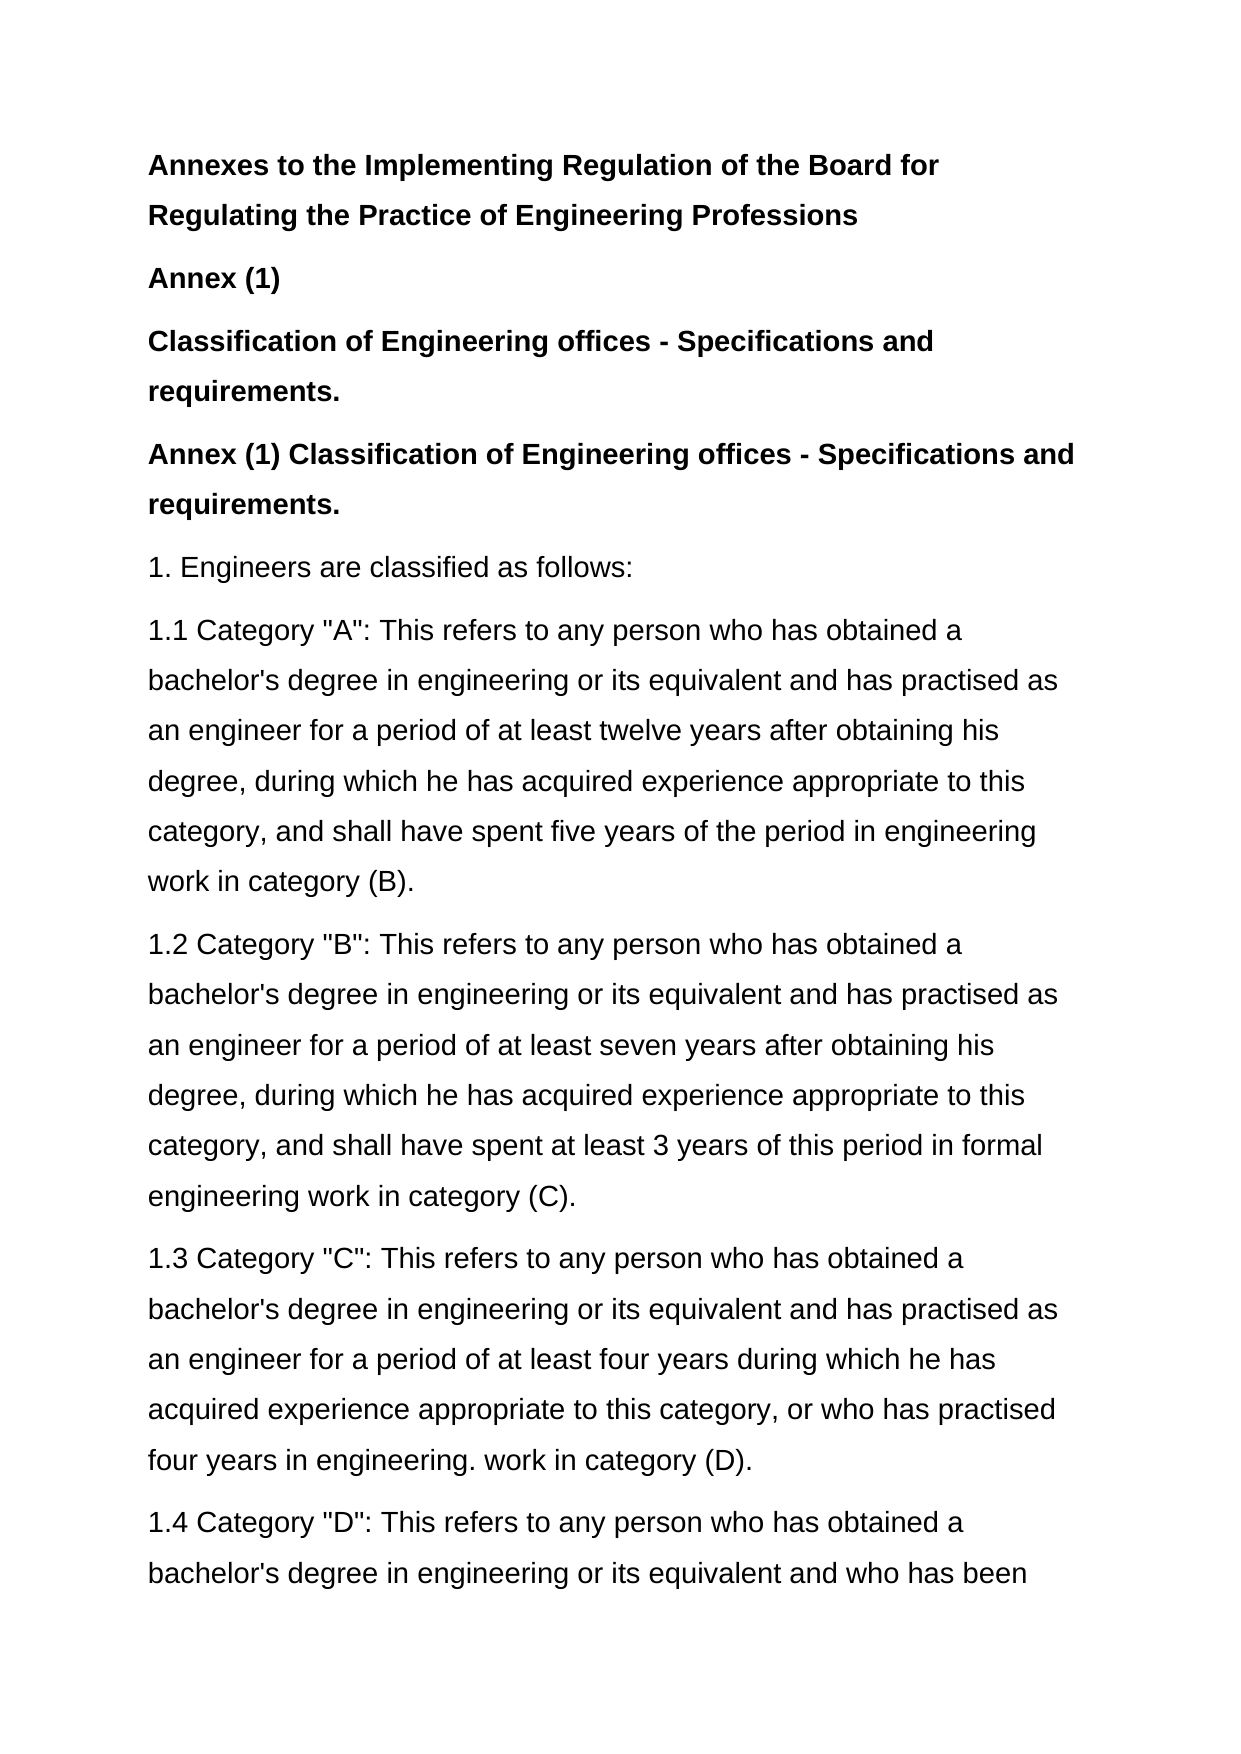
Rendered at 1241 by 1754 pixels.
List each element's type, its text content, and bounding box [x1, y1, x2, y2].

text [148, 1505, 1093, 1589]
text Annexes to the Implementing Regulation of the Board for Regulating the Practice of Engineering Professions [148, 148, 1093, 231]
text 1.2 Category "B": This refers to any person who has obtained a bachelor's degree in engineering or its equivalent and has practised as an engineer for a period of at least seven years after obtaining his degree, during which he has acquired experience appropriate to this category, and shall have spent at least 3 years of this period in formal engineering work in category (C). [148, 927, 1093, 1212]
text Annex (1) [148, 261, 1093, 294]
text 1. Engineers are classified as follows: [148, 550, 1093, 583]
text Classification of Engineering offices - Specifications and requirements. [148, 323, 1093, 407]
text Annex (1) Classification of Engineering offices - Specifications and requirements. [148, 437, 1093, 521]
text 1.1 Category "A": This refers to any person who has obtained a bachelor's degree in engineering or its equivalent and has practised as an engineer for a period of at least twelve years after obtaining his degree, during which he has acquired experience appropriate to this category, and shall have spent five years of the period in engineering work in category (B). [148, 613, 1093, 898]
text 1.3 Category "C": This refers to any person who has obtained a bachelor's degree in engineering or its equivalent and has practised as an engineer for a period of at least four years during which he has acquired experience appropriate to this category, or who has practised four years in engineering. work in category (D). [148, 1241, 1093, 1476]
